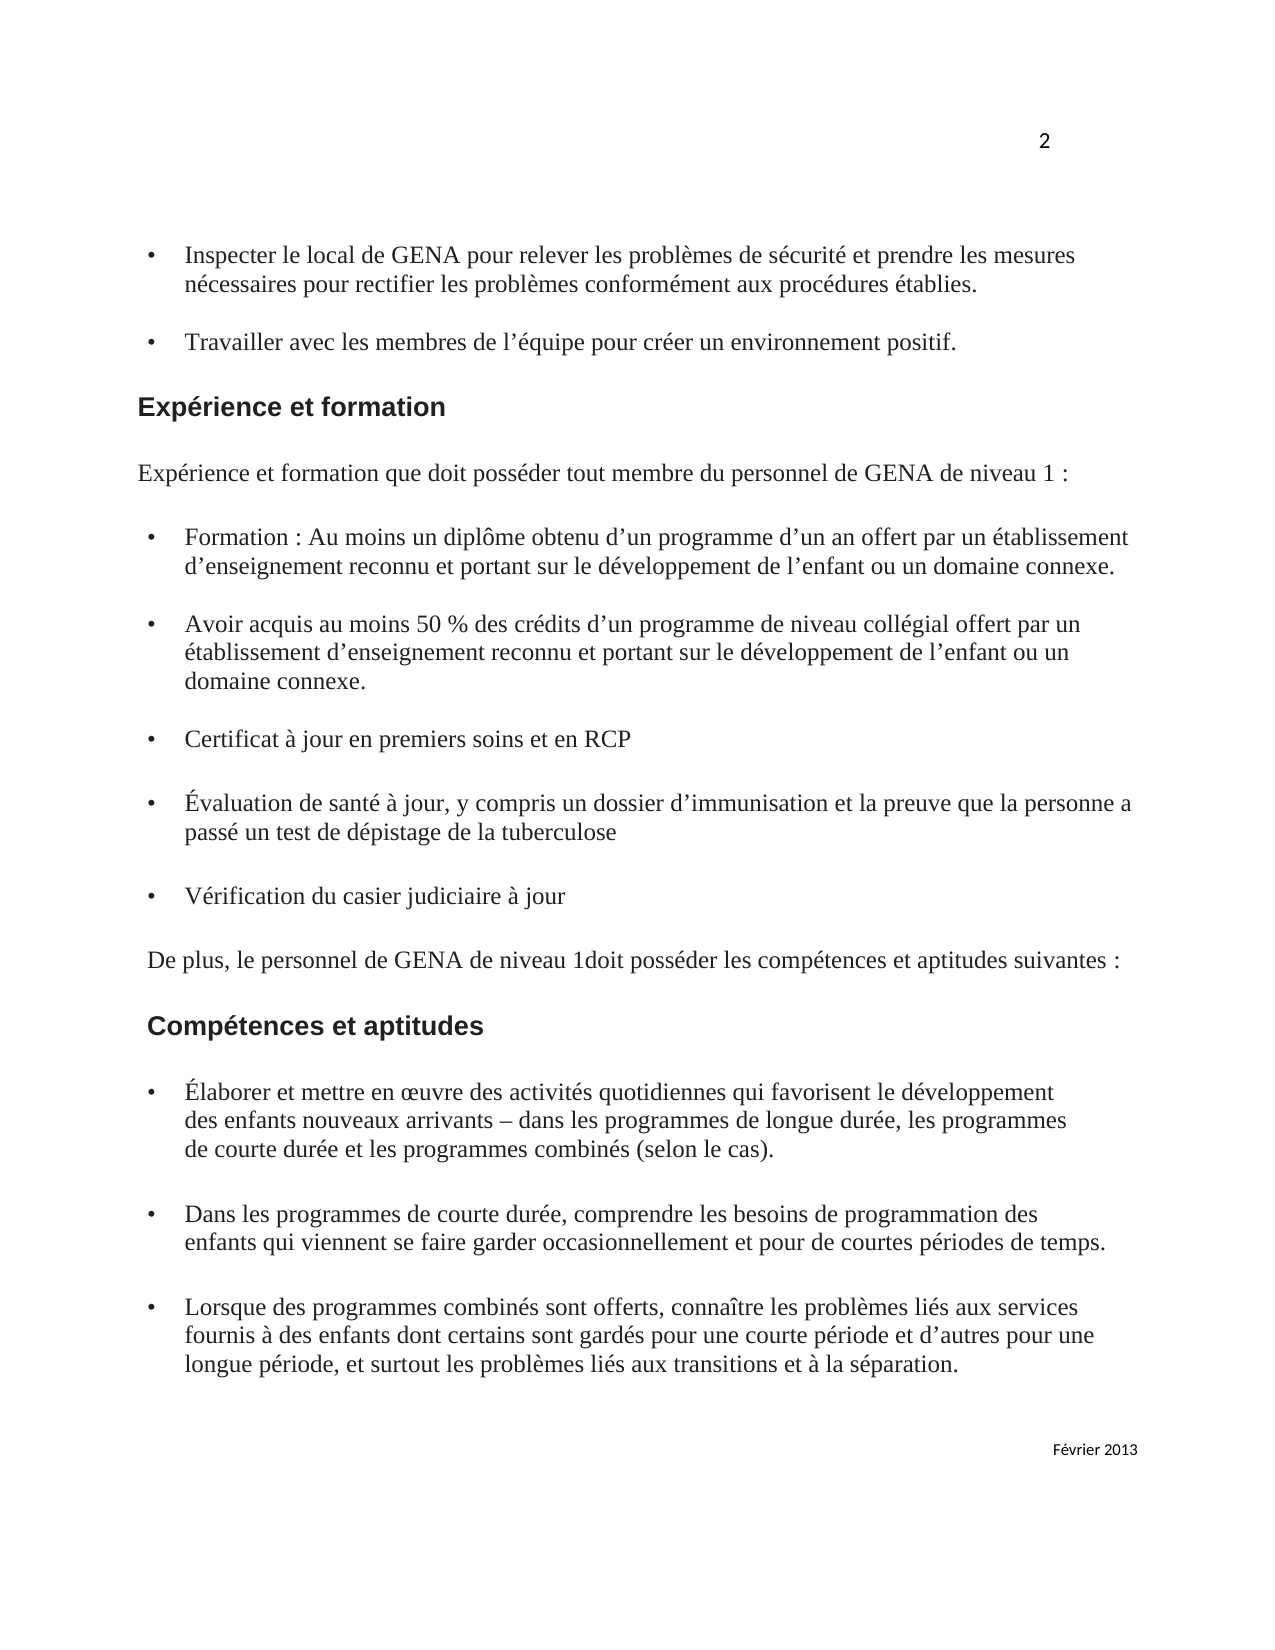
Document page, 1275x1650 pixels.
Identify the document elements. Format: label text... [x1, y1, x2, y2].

text Compétences et aptitudes [147, 1010, 1139, 1041]
text Expérience et formation [137, 391, 1139, 422]
text • Élaborer et mettre en œuvre des activités quotidiennes qui favorisent le développement des enfants nouveaux arrivants – dans les programmes de longue durée, les programmes de courte durée et les programmes combinés (selon le cas). [147, 1077, 1069, 1163]
text • Avoir acquis au moins 50 % des crédits d’un programme de niveau collégial offert par un établissement d’enseignement reconnu et portant sur le développement de l’enfant ou un domaine connexe. [147, 609, 1139, 695]
text • Dans les programmes de courte durée, comprendre les besoins de programmation des enfants qui viennent se faire garder occasionnellement et pour de courtes périodes de temps. [147, 1199, 1111, 1256]
text • Travailler avec les membres de l’équipe pour créer un environnement positif. [147, 327, 1139, 356]
text Expérience et formation que doit posséder tout membre du personnel de GENA de niveau 1 : [137, 458, 1139, 487]
text • Vérification du casier judiciaire à jour [147, 881, 1139, 910]
text • Lorsque des programmes combinés sont offerts, connaître les problèmes liés aux services fournis à des enfants dont certains sont gardés pour une courte période et d’autres pour une longue période, et surtout les problèmes liés aux transitions et à la séparation. [147, 1292, 1112, 1378]
text • Évaluation de santé à jour, y compris un dossier d’immunisation et la preuve que la personne a passé un test de dépistage de la tuberculose [147, 788, 1139, 846]
text • Certificat à jour en premiers soins et en RCP [147, 724, 1139, 752]
text • Inspecter le local de GENA pour relever les problèmes de sécurité et prendre les mesures nécessaires pour rectifier les problèmes conformément aux procédures établies. [147, 241, 1139, 298]
text De plus, le personnel de GENA de niveau 1doit posséder les compétences et aptitudes suivantes : [147, 946, 1139, 974]
text • Formation : Au moins un diplôme obtenu d’un programme d’un an offert par un établissement d’enseignement reconnu et portant sur le développement de l’enfant ou un domaine connexe. [147, 522, 1139, 580]
